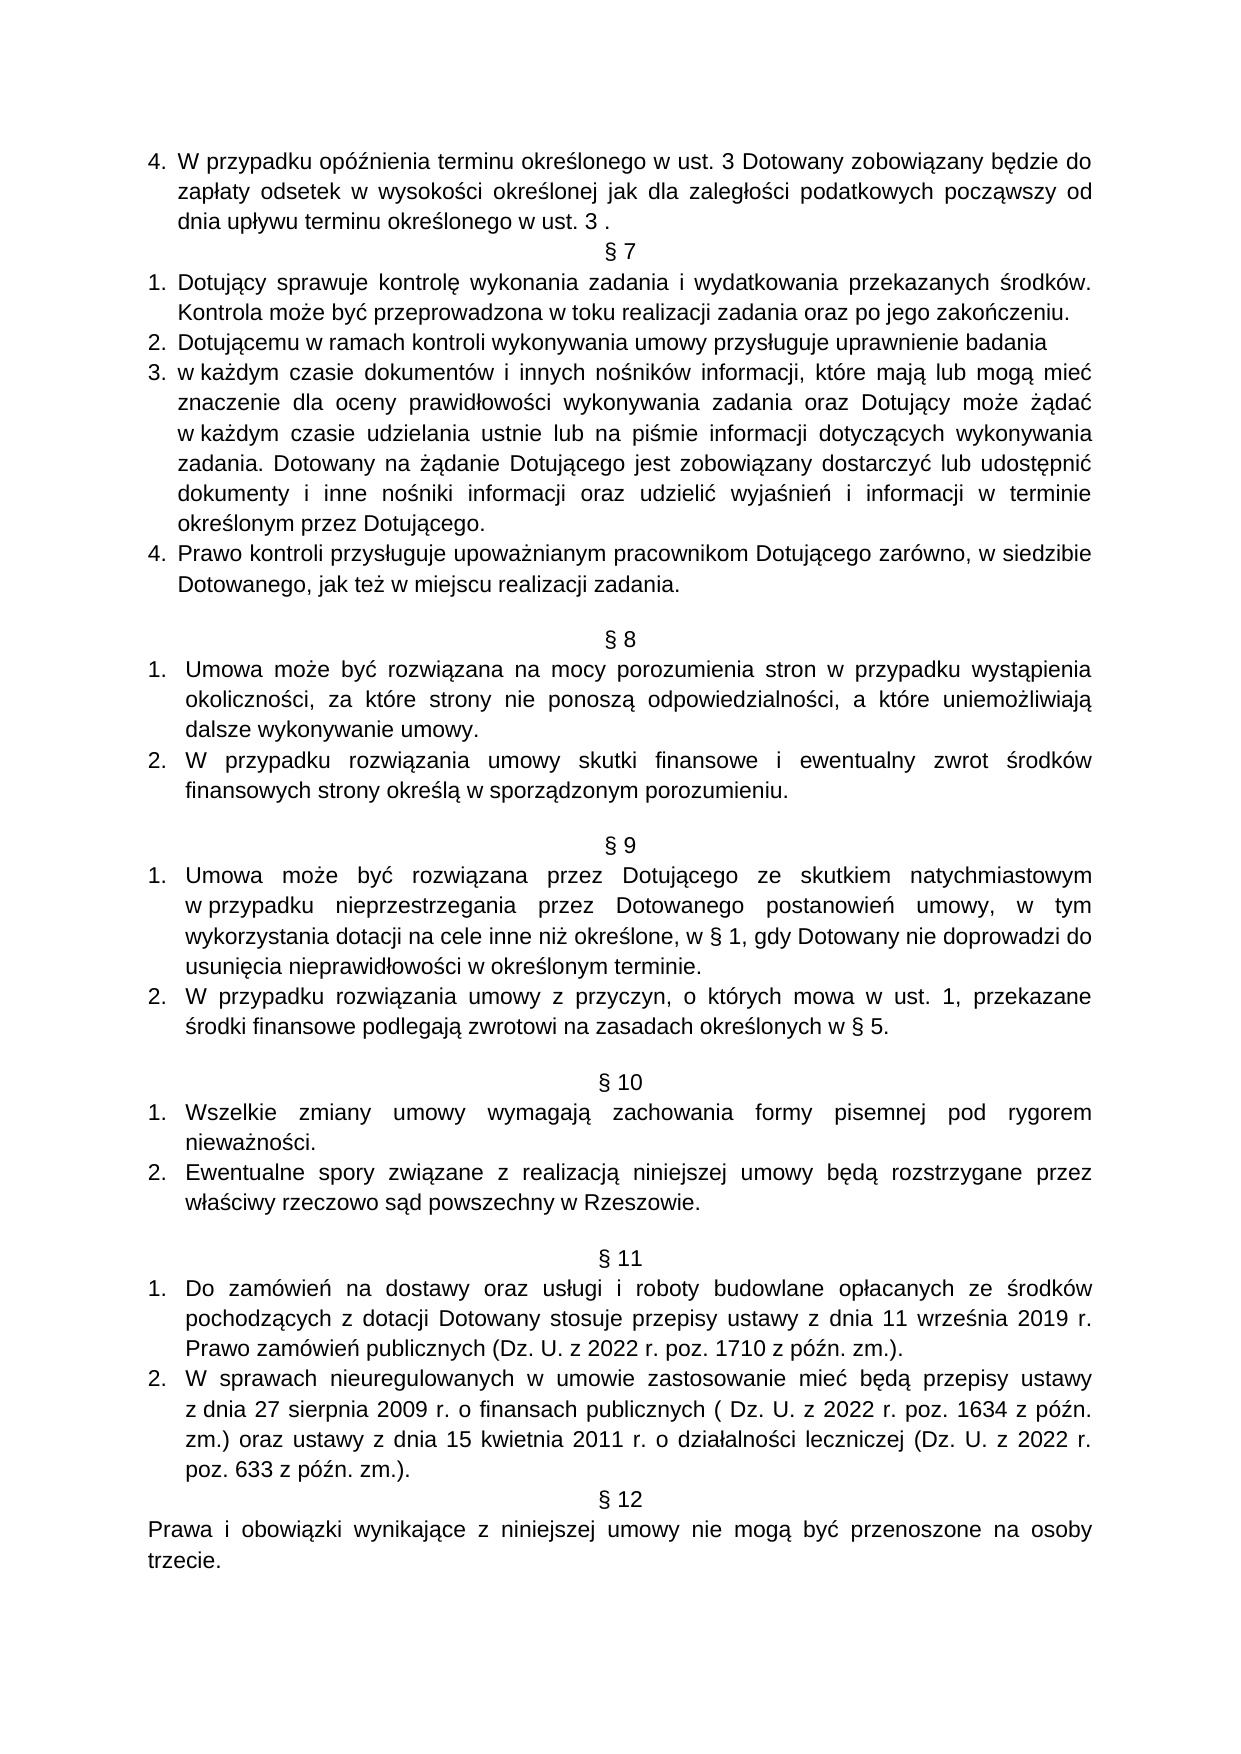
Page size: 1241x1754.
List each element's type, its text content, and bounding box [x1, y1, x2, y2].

list Umowa może być rozwiązana przez Dotującego ze skutkiem natychmiastowym w przypadku nieprzestrzegania przez Dotowanego postanowień umowy, w tym wykorzystania dotacji na cele inne niż określone, w § 1, gdy Dotowany nie doprowadzi do usunięcia nieprawidłowości w określonym terminie. [148, 862, 1093, 979]
list Ewentualne spory związane z realizacją niniejszej umowy będą rozstrzygane przez właściwy rzeczowo sąd powszechny w Rzeszowie. [148, 1159, 1093, 1216]
list W przypadku opóźnienia terminu określonego w ust. 3 Dotowany zobowiązany będzie do zapłaty odsetek w wysokości określonej jak dla zaległości podatkowych począwszy od dnia upływu terminu określonego w ust. 3 . [148, 148, 1093, 234]
text § 12 [148, 1486, 1093, 1512]
text Prawa i obowiązki wynikające z niniejszej umowy nie mogą być przenoszone na osoby trzecie. [148, 1516, 1093, 1573]
list Prawo kontroli przysługuje upoważnianym pracownikom Dotującego zarówno, w siedzibie Dotowanego, jak też w miejscu realizacji zadania. [148, 540, 1093, 597]
list Dotujący sprawuje kontrolę wykonania zadania i wydatkowania przekazanych środków. Kontrola może być przeprowadzona w toku realizacji zadania oraz po jego zakończeniu. [148, 268, 1093, 325]
text § 8 [148, 626, 1093, 652]
text § 10 [148, 1068, 1093, 1095]
list Wszelkie zmiany umowy wymagają zachowania formy pisemnej pod rygorem nieważności. [148, 1099, 1093, 1155]
list W przypadku rozwiązania umowy skutki finansowe i ewentualny zwrot środków finansowych strony określą w sporządzonym porozumieniu. [148, 747, 1093, 803]
list W przypadku rozwiązania umowy z przyczyn, o których mowa w ust. 1, przekazane środki finansowe podlegają zwrotowi na zasadach określonych w § 5. [148, 983, 1093, 1039]
list w każdym czasie dokumentów i innych nośników informacji, które mają lub mogą mieć znaczenie dla oceny prawidłowości wykonywania zadania oraz Dotujący może żądać w każdym czasie udzielania ustnie lub na piśmie informacji dotyczących wykonywania zadania. Dotowany na żądanie Dotującego jest zobowiązany dostarczyć lub udostępnić dokumenty i inne nośniki informacji oraz udzielić wyjaśnień i informacji w terminie określonym przez Dotującego. [148, 359, 1093, 536]
list Do zamówień na dostawy oraz usługi i roboty budowlane opłacanych ze środków pochodzących z dotacji Dotowany stosuje przepisy ustawy z dnia 11 września 2019 r. Prawo zamówień publicznych (Dz. U. z 2022 r. poz. 1710 z późn. zm.). [148, 1275, 1093, 1361]
text § 7 [148, 238, 1093, 264]
text § 9 [148, 832, 1093, 858]
list Dotującemu w ramach kontroli wykonywania umowy przysługuje uprawnienie badania [148, 329, 1093, 355]
list W sprawach nieuregulowanych w umowie zastosowanie mieć będą przepisy ustawy z dnia 27 sierpnia 2009 r. o finansach publicznych ( Dz. U. z 2022 r. poz. 1634 z późn. zm.) oraz ustawy z dnia 15 kwietnia 2011 r. o działalności leczniczej (Dz. U. z 2022 r. poz. 633 z późn. zm.). [148, 1365, 1093, 1482]
text § 11 [148, 1244, 1093, 1271]
list Umowa może być rozwiązana na mocy porozumienia stron w przypadku wystąpienia okoliczności, za które strony nie ponoszą odpowiedzialności, a które uniemożliwiają dalsze wykonywanie umowy. [148, 656, 1093, 743]
